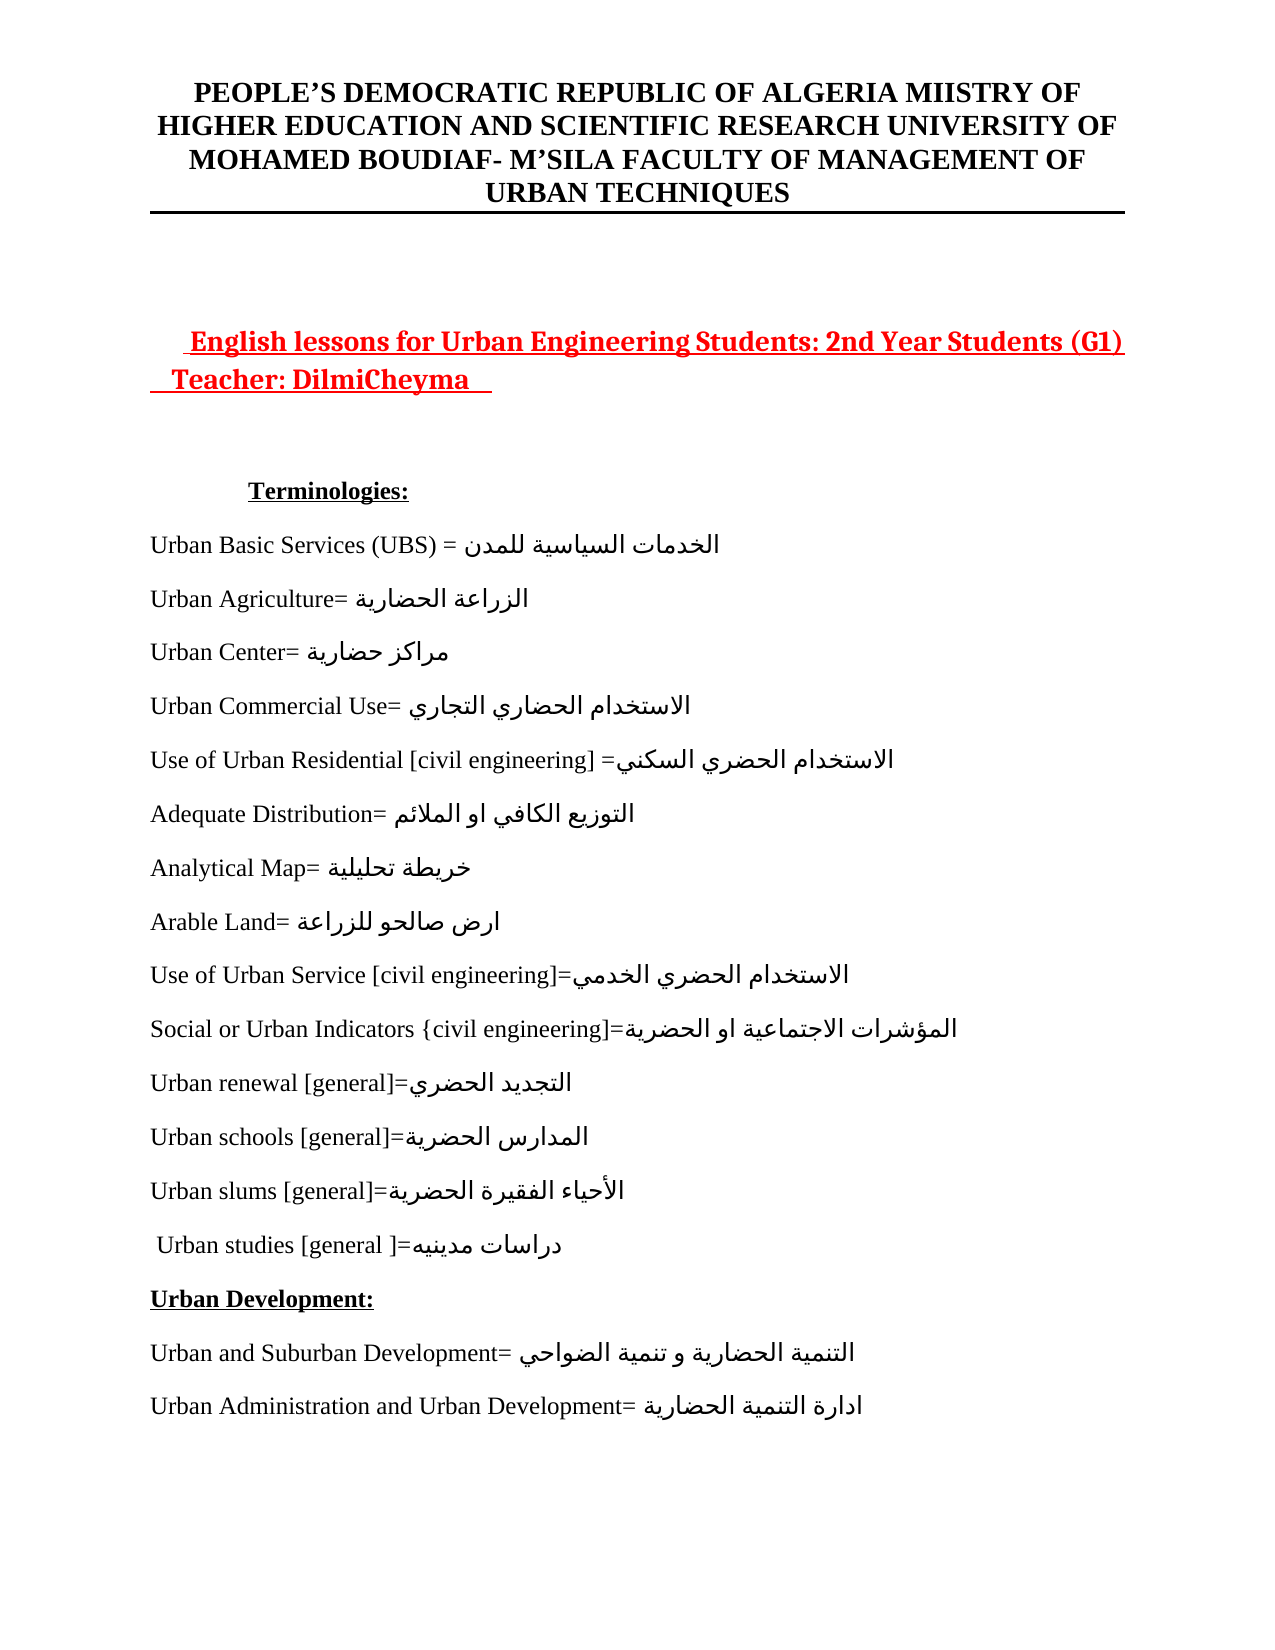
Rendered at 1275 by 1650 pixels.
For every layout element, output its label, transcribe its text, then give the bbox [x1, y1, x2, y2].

text Urban studies [general ]=دراسات مدينيه [150, 1230, 1125, 1259]
text Urban Commercial Use= الاستخدام الحضاري التجاري [150, 691, 1125, 720]
text Urban slums [general]=الأحياء الفقيرة الحضرية [150, 1176, 1125, 1205]
text Urban renewal [general]=التجديد الحضري [150, 1068, 1125, 1097]
text Analytical Map= خريطة تحليلية [150, 853, 1125, 882]
text Arable Land= ارض صالحو للزراعة [150, 907, 1125, 936]
text Urban Administration and Urban Development= ادارة التنمية الحضارية [150, 1391, 1125, 1420]
text Urban Development: [150, 1284, 1125, 1312]
text Urban schools [general]=المدارس الحضرية [150, 1122, 1125, 1151]
text Terminologies: [150, 476, 1125, 505]
text Social or Urban Indicators {civil engineering]=المؤشرات الاجتماعية او الحضرية [150, 1014, 1125, 1043]
subtitle English lessons for Urban Engineering Students: 2nd Year Students (G1) [150, 325, 1125, 358]
text Urban Agriculture= الزراعة الحضارية [150, 584, 1125, 612]
text Use of Urban Residential [civil engineering] =الاستخدام الحضري السكني [150, 745, 1125, 774]
text Teacher: DilmiCheyma [150, 363, 1125, 397]
text Urban Basic Services (UBS) = الخدمات السياسية للمدن [150, 530, 1125, 558]
text Urban and Suburban Development= التنمية الحضارية و تنمية الضواحي [150, 1338, 1125, 1366]
text Adequate Distribution= التوزيع الكافي او الملائم [150, 799, 1125, 828]
text Use of Urban Service [civil engineering]=الاستخدام الحضري الخدمي [150, 961, 1125, 989]
text Urban Center= مراكز حضارية [150, 637, 1125, 666]
